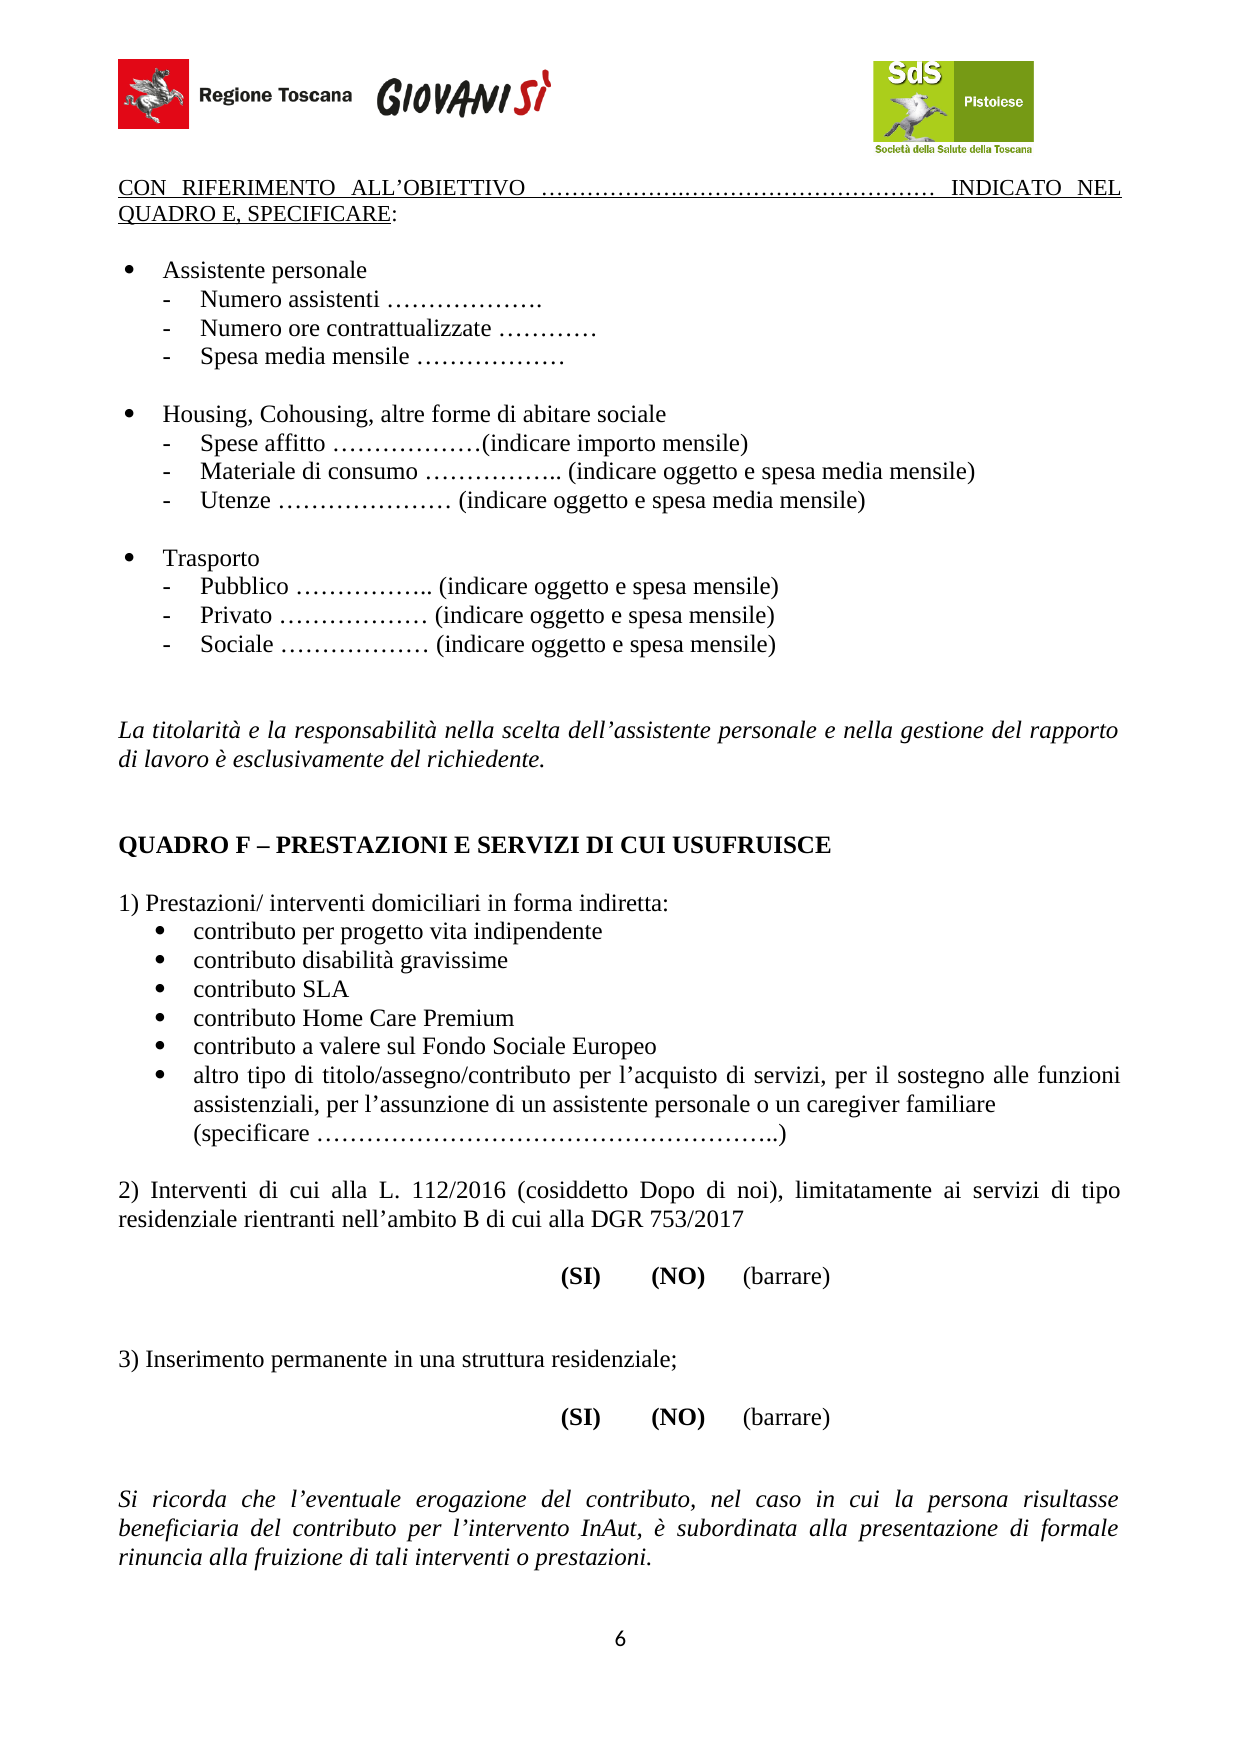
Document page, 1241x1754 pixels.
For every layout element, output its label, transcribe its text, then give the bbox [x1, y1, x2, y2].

text QUADRO F – PRESTAZIONI E SERVIZI DI CUI USUFRUISCE [118, 830, 1122, 859]
list Materiale di consumo …………….. (indicare oggetto e spesa media mensile) [162, 456, 1122, 485]
text 3) Inserimento permanente in una struttura residenziale; [118, 1344, 1122, 1373]
text 2) Interventi di cui alla L. 112/2016 (cosiddetto Dopo di noi), limitatamente ai servizi di tipo residenziale rientranti nell’ambito B di cui alla DGR 753/2017 [118, 1175, 1122, 1233]
list Spesa media mensile ……………… [162, 341, 1122, 370]
text (SI) (NO) (barrare) [487, 1261, 1122, 1290]
list contributo a valere sul Fondo Sociale Europeo [156, 1031, 1122, 1060]
list Spese affitto ………………(indicare importo mensile) [162, 428, 1122, 456]
picture [118, 59, 551, 129]
picture [873, 61, 1034, 156]
list contributo Home Care Premium [156, 1003, 1122, 1031]
list contributo per progetto vita indipendente [156, 916, 1122, 945]
text CON RIFERIMENTO ALL’OBIETTIVO ……………….…………………………… INDICATO NEL QUADRO E, SPECIFICARE: [118, 174, 1122, 197]
text 1) Prestazioni/ interventi domiciliari in forma indiretta: [118, 888, 1122, 916]
list Pubblico …………….. (indicare oggetto e spesa mensile) [162, 571, 1122, 600]
list Sociale ……………… (indicare oggetto e spesa mensile) [162, 629, 1122, 658]
text (SI) (NO) (barrare) [487, 1402, 1122, 1430]
list Utenze ………………… (indicare oggetto e spesa media mensile) [162, 485, 1122, 514]
text CON RIFERIMENTO ALL’OBIETTIVO ……………….…………………………… INDICATO NEL QUADRO E, SPECIFICARE: [118, 198, 1122, 226]
list Numero ore contrattualizzate ………… [162, 313, 1122, 341]
list Trasporto [125, 543, 1122, 571]
list contributo SLA [156, 974, 1122, 1003]
list (specificare ………………………………………………..) [193, 1118, 1122, 1146]
text Si ricorda che l’eventuale erogazione del contributo, nel caso in cui la persona risultasse beneficiaria del contributo per l’intervento InAut, è subordinata alla presentazione di formale rinuncia alla fruizione di tali interventi o prestazioni. [118, 1484, 1122, 1570]
list Assistente personale [125, 255, 1122, 284]
text La titolarità e la responsabilità nella scelta dell’assistente personale e nella gestione del rapporto di lavoro è esclusivamente del richiedente. [118, 715, 1122, 773]
list Numero assistenti ………………. [162, 284, 1122, 313]
list contributo disabilità gravissime [156, 945, 1122, 974]
list Privato ……………… (indicare oggetto e spesa mensile) [162, 600, 1122, 629]
list Housing, Cohousing, altre forme di abitare sociale [125, 399, 1122, 428]
list altro tipo di titolo/assegno/contributo per l’acquisto di servizi, per il sostegno alle funzioni assistenziali, per l’assunzione di un assistente personale o un caregiver familiare [156, 1060, 1122, 1118]
